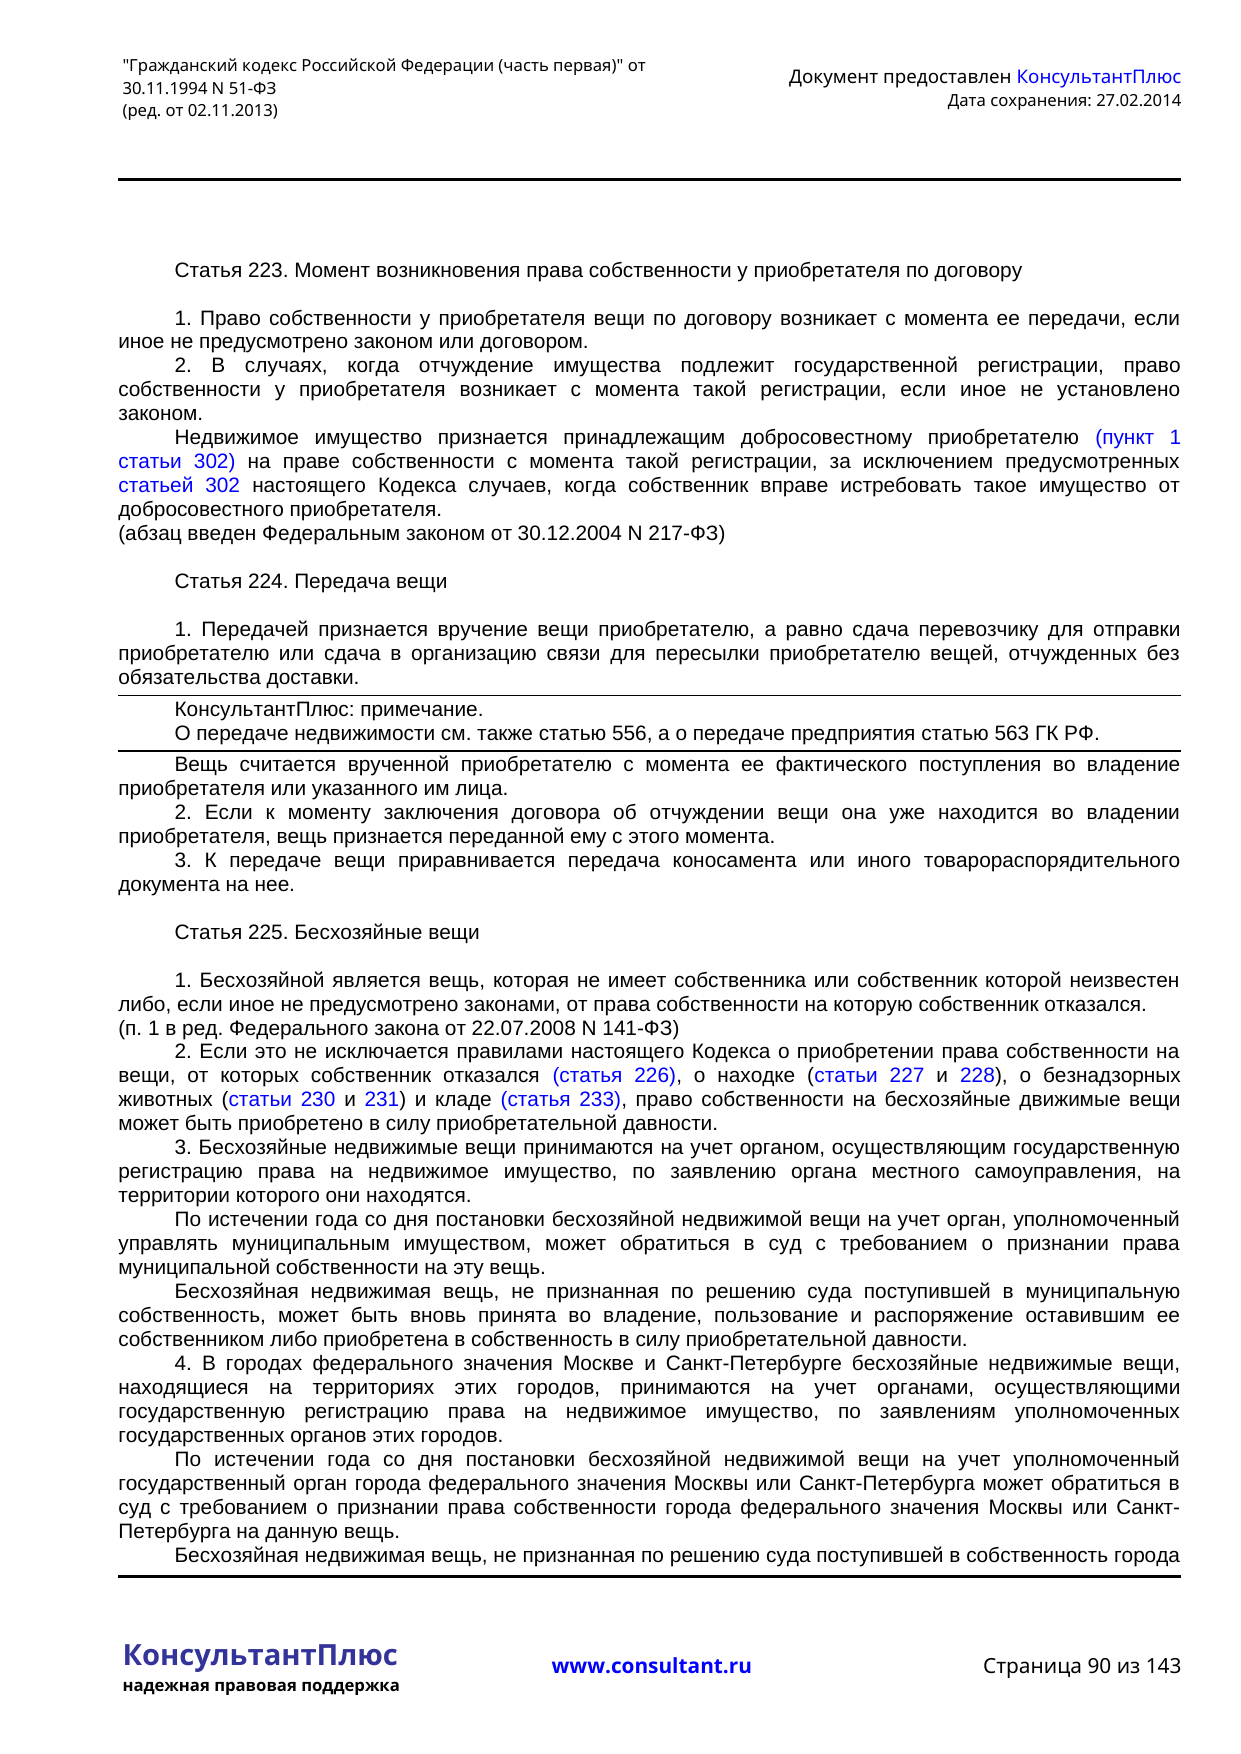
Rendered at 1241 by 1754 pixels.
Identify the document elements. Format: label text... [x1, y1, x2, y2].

text По истечении года со дня постановки бесхозяйной недвижимой вещи на учет уполномоченный государственный орган города федерального значения Москвы или Санкт-Петербурга может обратиться в суд с требованием о признании права собственности города федерального значения Москвы или Санкт-Петербурга на данную вещь. [118, 1447, 1181, 1542]
text (абзац введен Федеральным законом от 30.12.2004 N 217-ФЗ) [118, 521, 1181, 545]
text Недвижимое имущество признается принадлежащим добросовестному приобретателю (пункт 1 статьи 302) на праве собственности с момента такой регистрации, за исключением предусмотренных статьей 302 настоящего Кодекса случаев, когда собственник вправе истребовать такое имущество от добросовестного приобретателя. [118, 425, 1181, 521]
text Бесхозяйная недвижимая вещь, не признанная по решению суда поступившей в муниципальную собственность, может быть вновь принята во владение, пользование и распоряжение оставившим ее собственником либо приобретена в собственность в силу приобретательной давности. [118, 1279, 1181, 1351]
text 2. Если это не исключается правилами настоящего Кодекса о приобретении права собственности на вещи, от которых собственник отказался (статья 226), о находке (статьи 227 и 228), о безнадзорных животных (статьи 230 и 231) и кладе (статья 233), право собственности на бесхозяйные движимые вещи может быть приобретено в силу приобретательной давности. [118, 1039, 1181, 1135]
text 4. В городах федерального значения Москве и Санкт-Петербурге бесхозяйные недвижимые вещи, находящиеся на территориях этих городов, принимаются на учет органами, осуществляющими государственную регистрацию права на недвижимое имущество, по заявлениям уполномоченных государственных органов этих городов. [118, 1351, 1181, 1447]
text Статья 224. Передача вещи [118, 569, 1181, 593]
text (п. 1 в ред. Федерального закона от 22.07.2008 N 141-ФЗ) [118, 1015, 1181, 1039]
text КонсультантПлюс: примечание. [118, 696, 1181, 720]
text 1. Право собственности у приобретателя вещи по договору возникает с момента ее передачи, если иное не предусмотрено законом или договором. [118, 305, 1181, 353]
text 1. Бесхозяйной является вещь, которая не имеет собственника или собственник которой неизвестен либо, если иное не предусмотрено законами, от права собственности на которую собственник отказался. [118, 967, 1181, 1015]
text 3. Бесхозяйные недвижимые вещи принимаются на учет органом, осуществляющим государственную регистрацию права на недвижимое имущество, по заявлению органа местного самоуправления, на территории которого они находятся. [118, 1135, 1181, 1207]
text Вещь считается врученной приобретателю с момента ее фактического поступления во владение приобретателя или указанного им лица. [118, 752, 1181, 800]
text По истечении года со дня постановки бесхозяйной недвижимой вещи на учет орган, уполномоченный управлять муниципальным имуществом, может обратиться в суд с требованием о признании права муниципальной собственности на эту вещь. [118, 1207, 1181, 1279]
text Статья 225. Бесхозяйные вещи [118, 919, 1181, 943]
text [118, 1542, 1181, 1566]
text 3. К передаче вещи приравнивается передача коносамента или иного товарораспорядительного документа на нее. [118, 848, 1181, 896]
text 1. Передачей признается вручение вещи приобретателю, а равно сдача перевозчику для отправки приобретателю или сдача в организацию связи для пересылки приобретателю вещей, отчужденных без обязательства доставки. [118, 617, 1181, 689]
text О передаче недвижимости см. также статью 556, а о передаче предприятия статью 563 ГК РФ. [118, 720, 1181, 744]
text Статья 223. Момент возникновения права собственности у приобретателя по договору [118, 257, 1181, 281]
text 2. В случаях, когда отчуждение имущества подлежит государственной регистрации, право собственности у приобретателя возникает с момента такой регистрации, если иное не установлено законом. [118, 353, 1181, 425]
text 2. Если к моменту заключения договора об отчуждении вещи она уже находится во владении приобретателя, вещь признается переданной ему с этого момента. [118, 800, 1181, 848]
